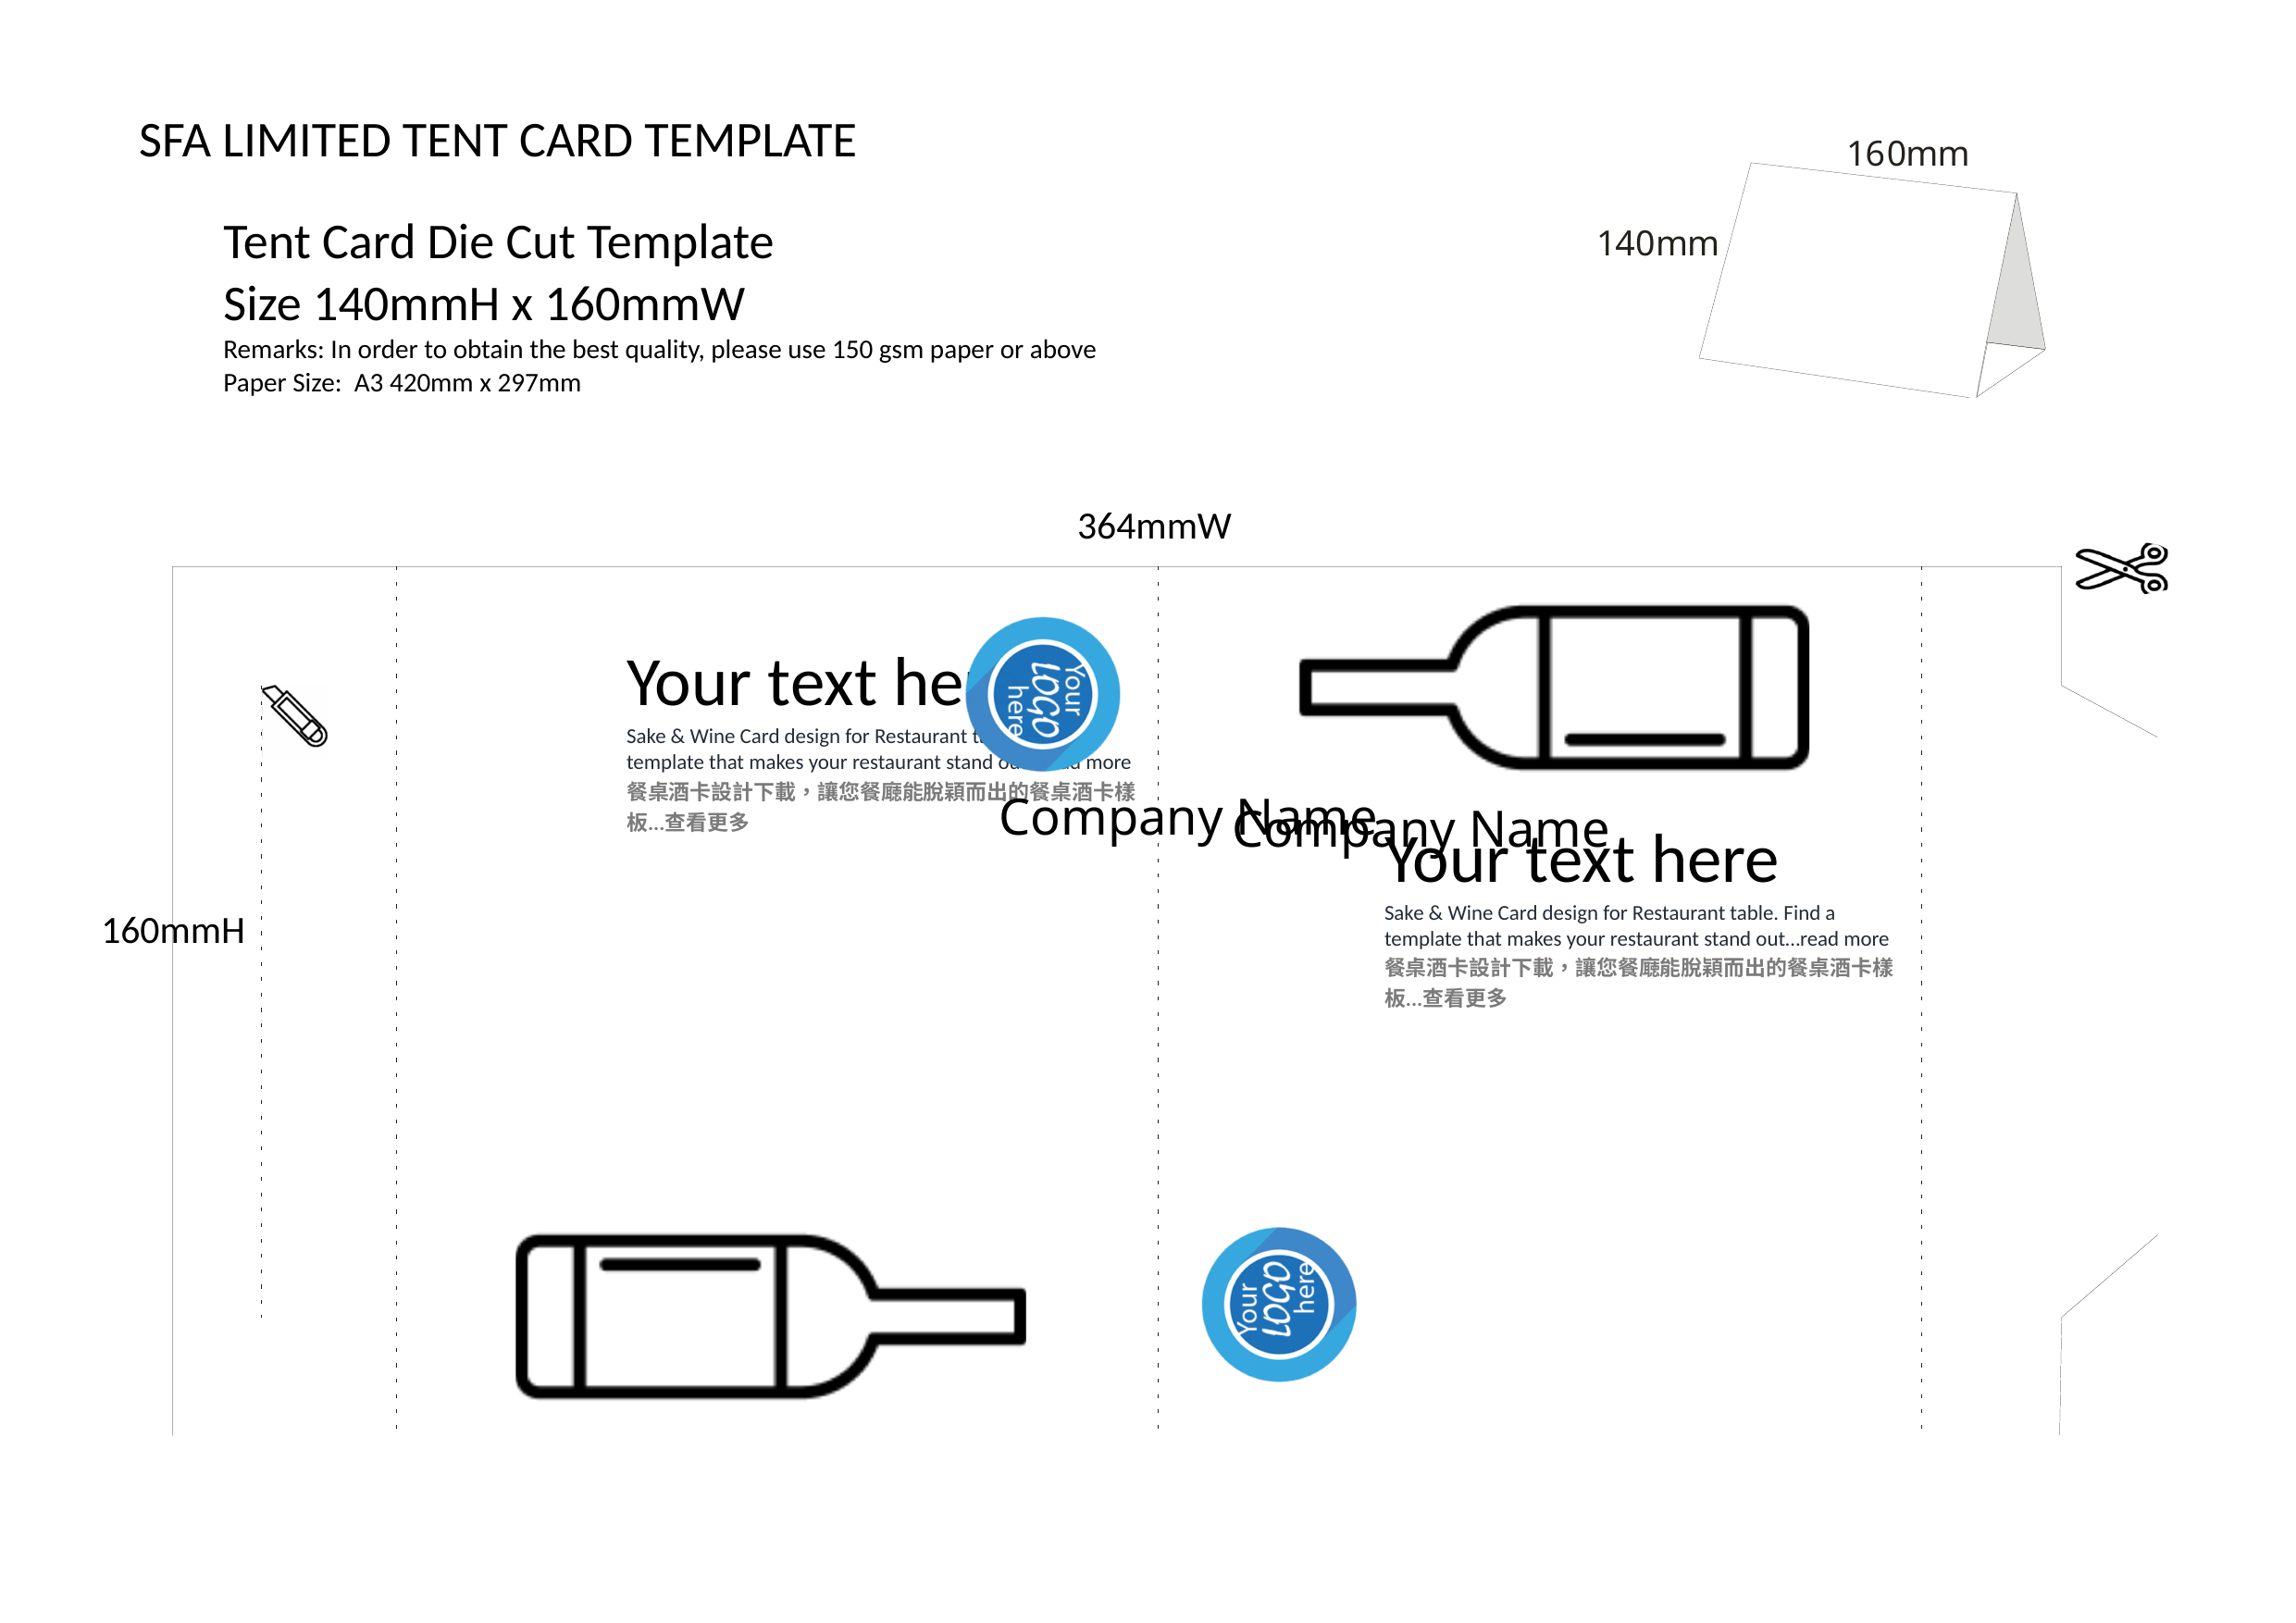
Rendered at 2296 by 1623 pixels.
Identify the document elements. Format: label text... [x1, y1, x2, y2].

text SFA LIMITED TENT CARD TEMPLATE [139, 104, 2156, 173]
picture [964, 613, 1121, 774]
picture [2067, 532, 2173, 602]
picture [1201, 1224, 1359, 1385]
picture [262, 686, 329, 757]
picture [1300, 584, 1809, 783]
picture [516, 1221, 1025, 1419]
